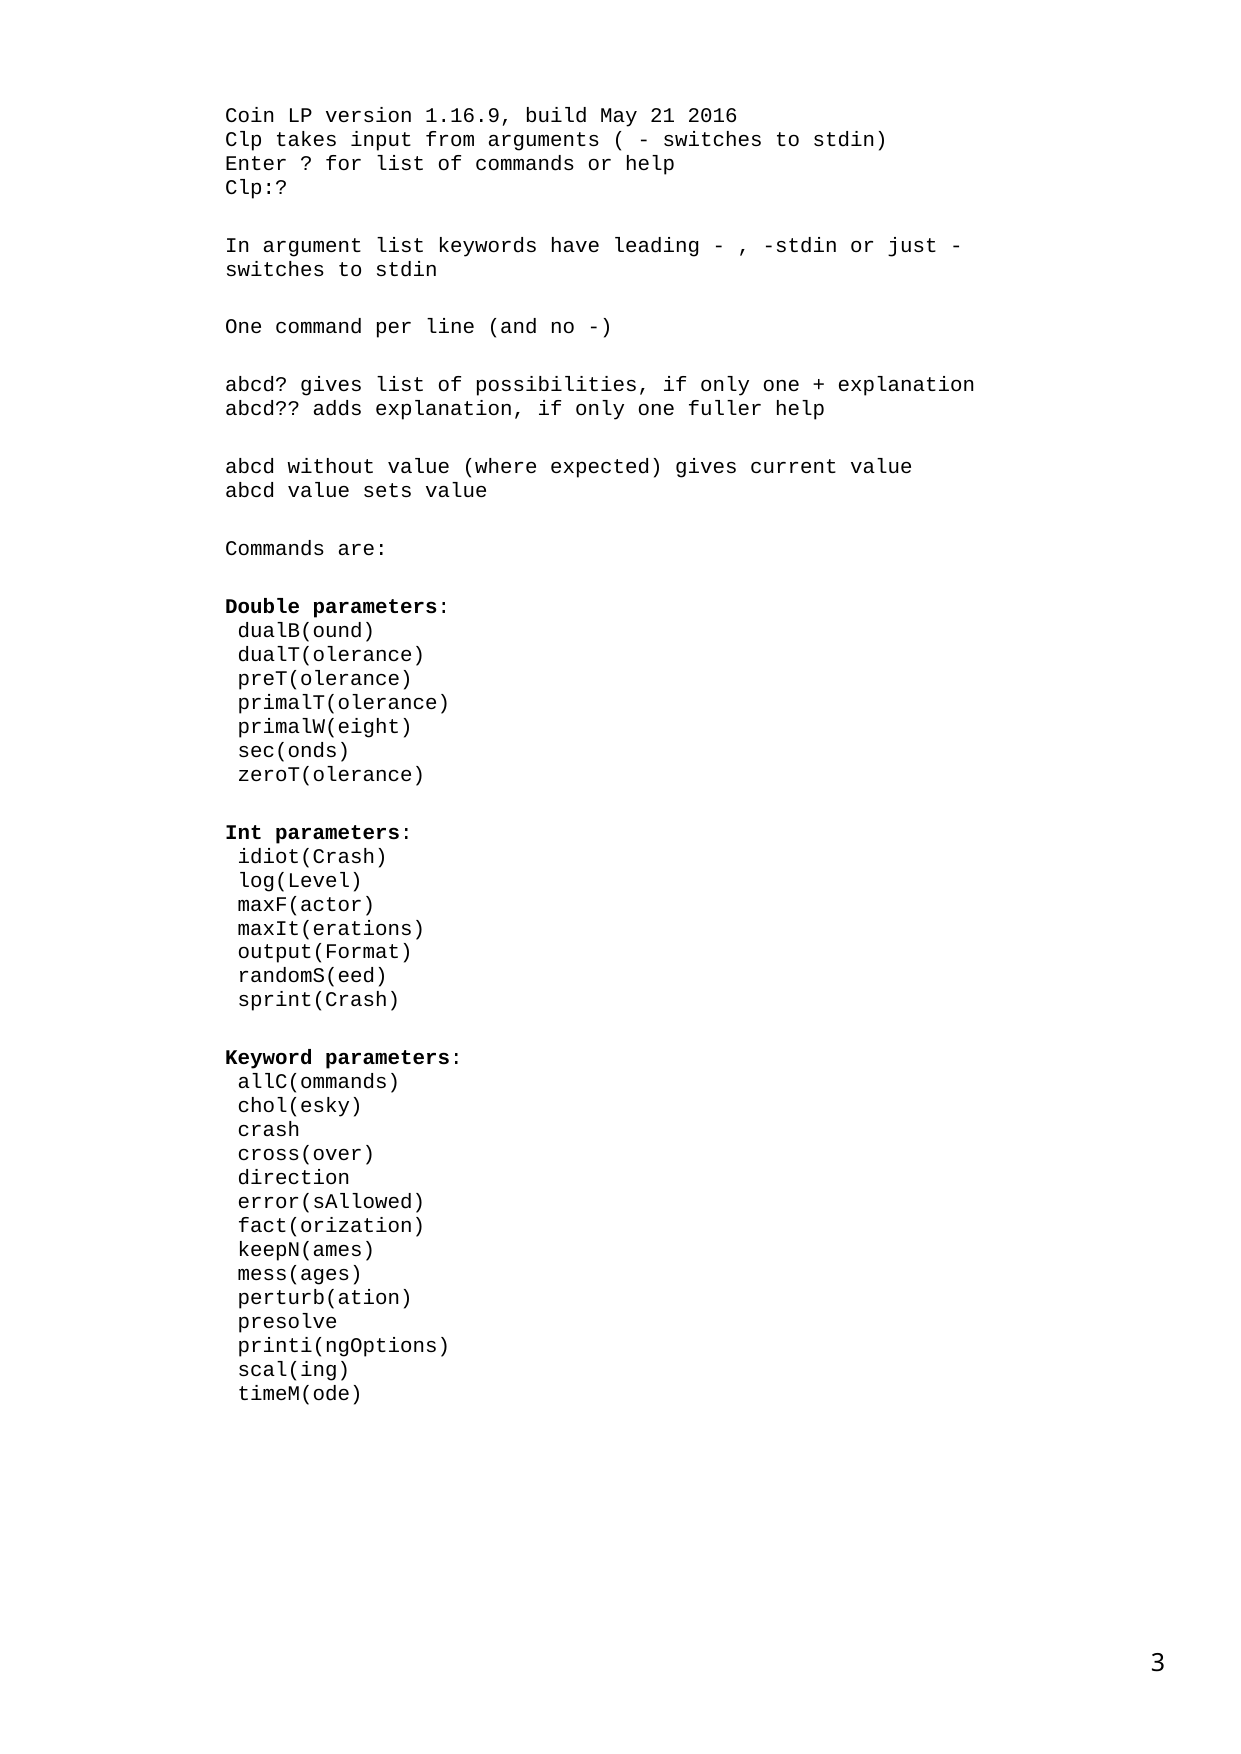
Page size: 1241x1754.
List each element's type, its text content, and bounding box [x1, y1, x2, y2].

text maxF(actor) [225, 893, 1070, 917]
text sprint(Crash) [225, 989, 1070, 1013]
text presolve [225, 1311, 1070, 1335]
text primalW(eight) [225, 716, 1070, 740]
text Keyword parameters: [225, 1047, 1070, 1071]
text direction [225, 1167, 1070, 1191]
text abcd?? adds explanation, if only one fuller help [225, 398, 1070, 422]
text abcd without value (where expected) gives current value [225, 456, 1070, 480]
text maxIt(erations) [225, 917, 1070, 941]
text abcd value sets value [225, 480, 1070, 504]
text Commands are: [225, 538, 1070, 562]
text crash [225, 1119, 1070, 1143]
text cross(over) [225, 1143, 1070, 1167]
text fact(orization) [225, 1215, 1070, 1239]
text sec(onds) [225, 740, 1070, 764]
text Clp takes input from arguments ( - switches to stdin) [225, 129, 1070, 153]
text primalT(olerance) [225, 692, 1070, 716]
text Coin LP version 1.16.9, build May 21 2016 [225, 105, 1070, 129]
text timeM(ode) [225, 1383, 1070, 1407]
text Clp:? [225, 177, 1070, 201]
text In argument list keywords have leading - , -stdin or just - switches to stdin [225, 234, 1070, 282]
text keepN(ames) [225, 1239, 1070, 1263]
text abcd? gives list of possibilities, if only one + explanation [225, 374, 1070, 398]
text preT(olerance) [225, 668, 1070, 692]
text printi(ngOptions) [225, 1335, 1070, 1359]
text One command per line (and no -) [225, 316, 1070, 340]
text dualB(ound) [225, 620, 1070, 644]
text Enter ? for list of commands or help [225, 153, 1070, 177]
text dualT(olerance) [225, 644, 1070, 668]
text allC(ommands) [225, 1071, 1070, 1095]
text idiot(Crash) [225, 846, 1070, 869]
text Double parameters: [225, 596, 1070, 620]
text error(sAllowed) [225, 1191, 1070, 1215]
text scal(ing) [225, 1359, 1070, 1383]
text zeroT(olerance) [225, 764, 1070, 788]
text randomS(eed) [225, 965, 1070, 989]
text Int parameters: [225, 822, 1070, 846]
text log(Level) [225, 869, 1070, 893]
text mess(ages) [225, 1263, 1070, 1287]
text chol(esky) [225, 1095, 1070, 1119]
text output(Format) [225, 941, 1070, 965]
text perturb(ation) [225, 1287, 1070, 1311]
